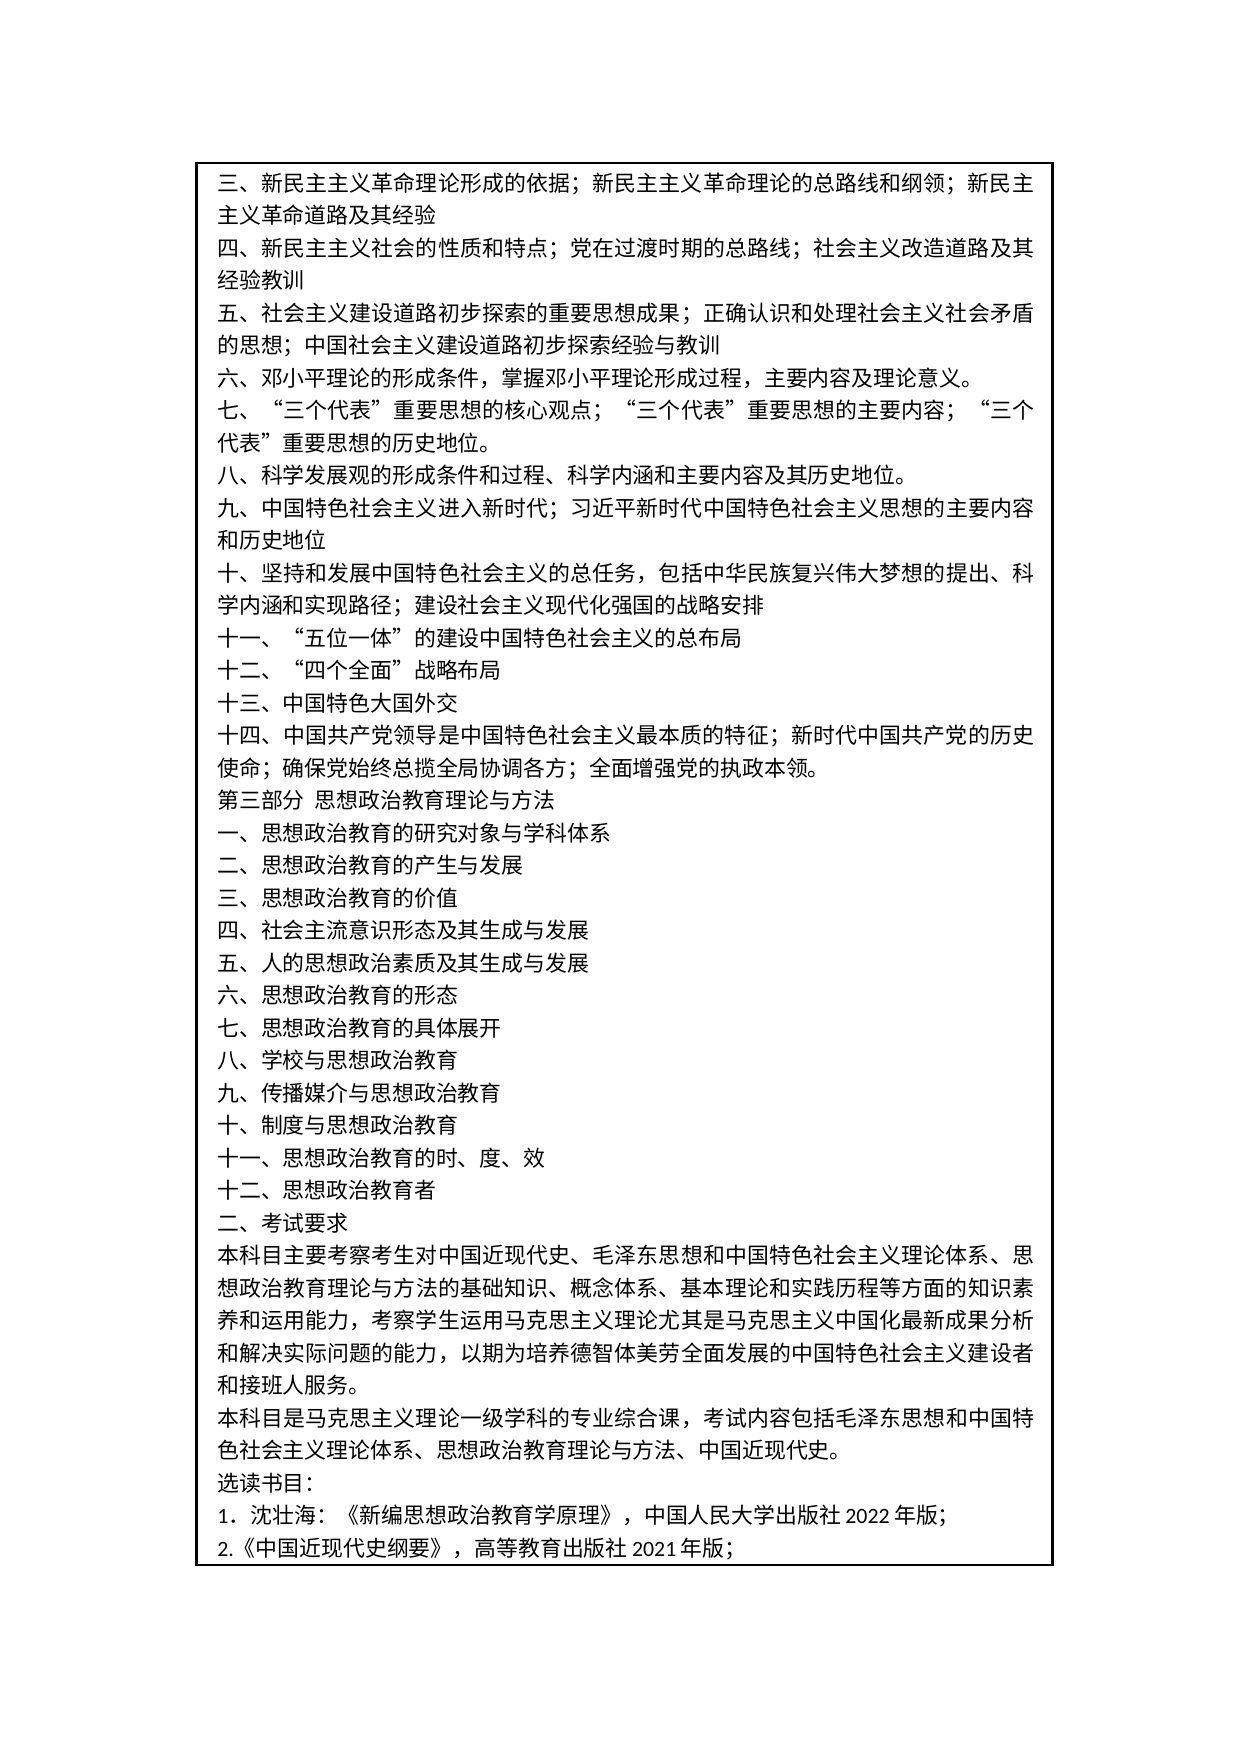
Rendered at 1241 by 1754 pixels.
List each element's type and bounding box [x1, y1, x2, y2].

table_cell [198, 164, 1051, 1564]
